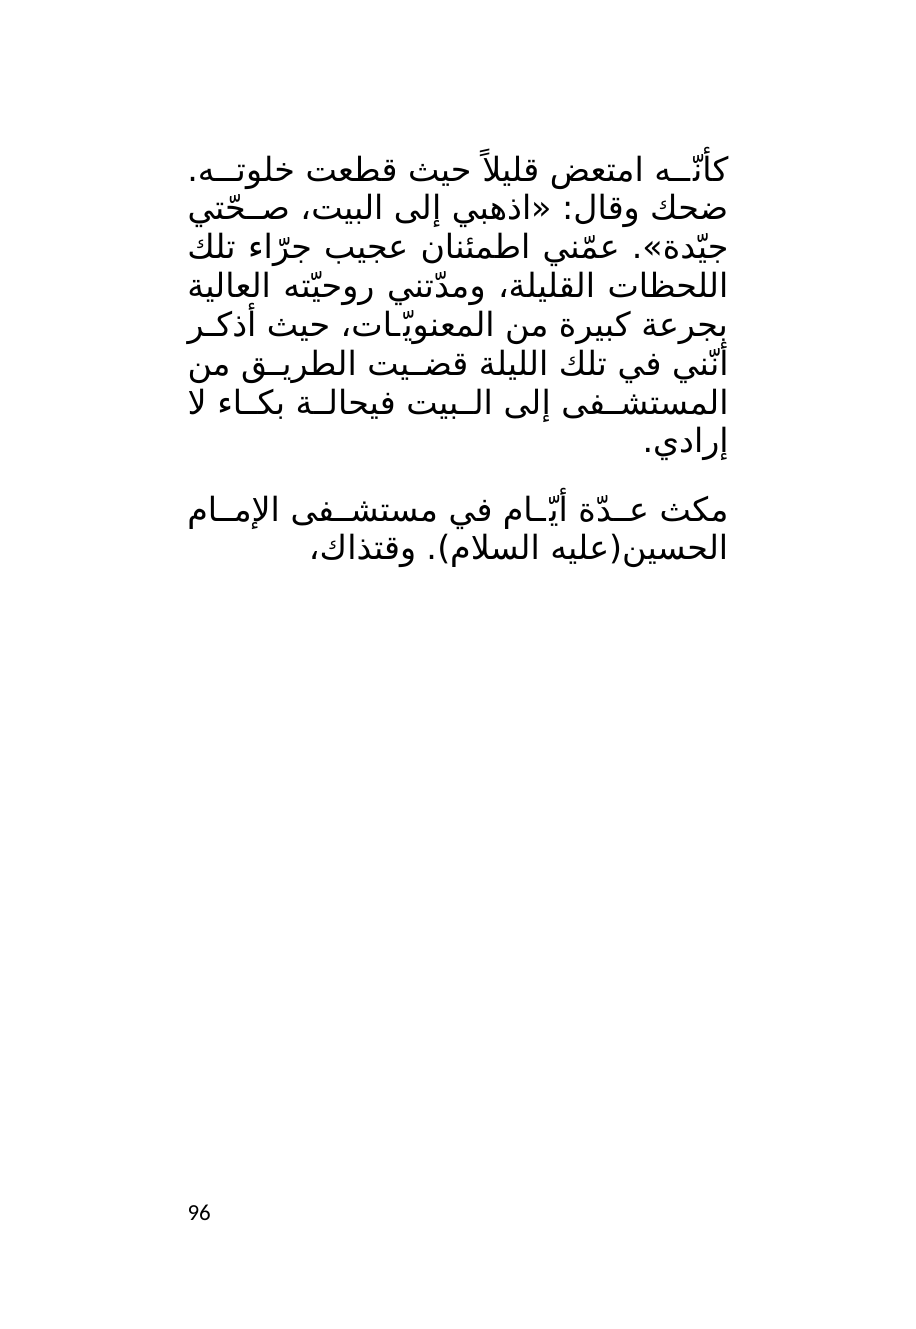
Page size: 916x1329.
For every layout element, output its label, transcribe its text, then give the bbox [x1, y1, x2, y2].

text كأنّه امتعض قليلاً حيث قطعت خلوته. ضحك وقال: «اذهبي إلى البيت، صحّتي جيّدة». عمّني اطمئنان عجيب جرّاء تلك اللحظات القليلة، ومدّتني روحيّته العالية بجرعة كبيرة من المعنويّات، حيث أذكر أنّني في تلك الليلة قضيت الطريق من المستشفى إلى البيت فيحالة بكاء لا إرادي. [187, 150, 728, 461]
text مكث عدّة أيّام في مستشفى الإمام الحسين(عليه السلام). وقتذاك، [187, 490, 728, 568]
